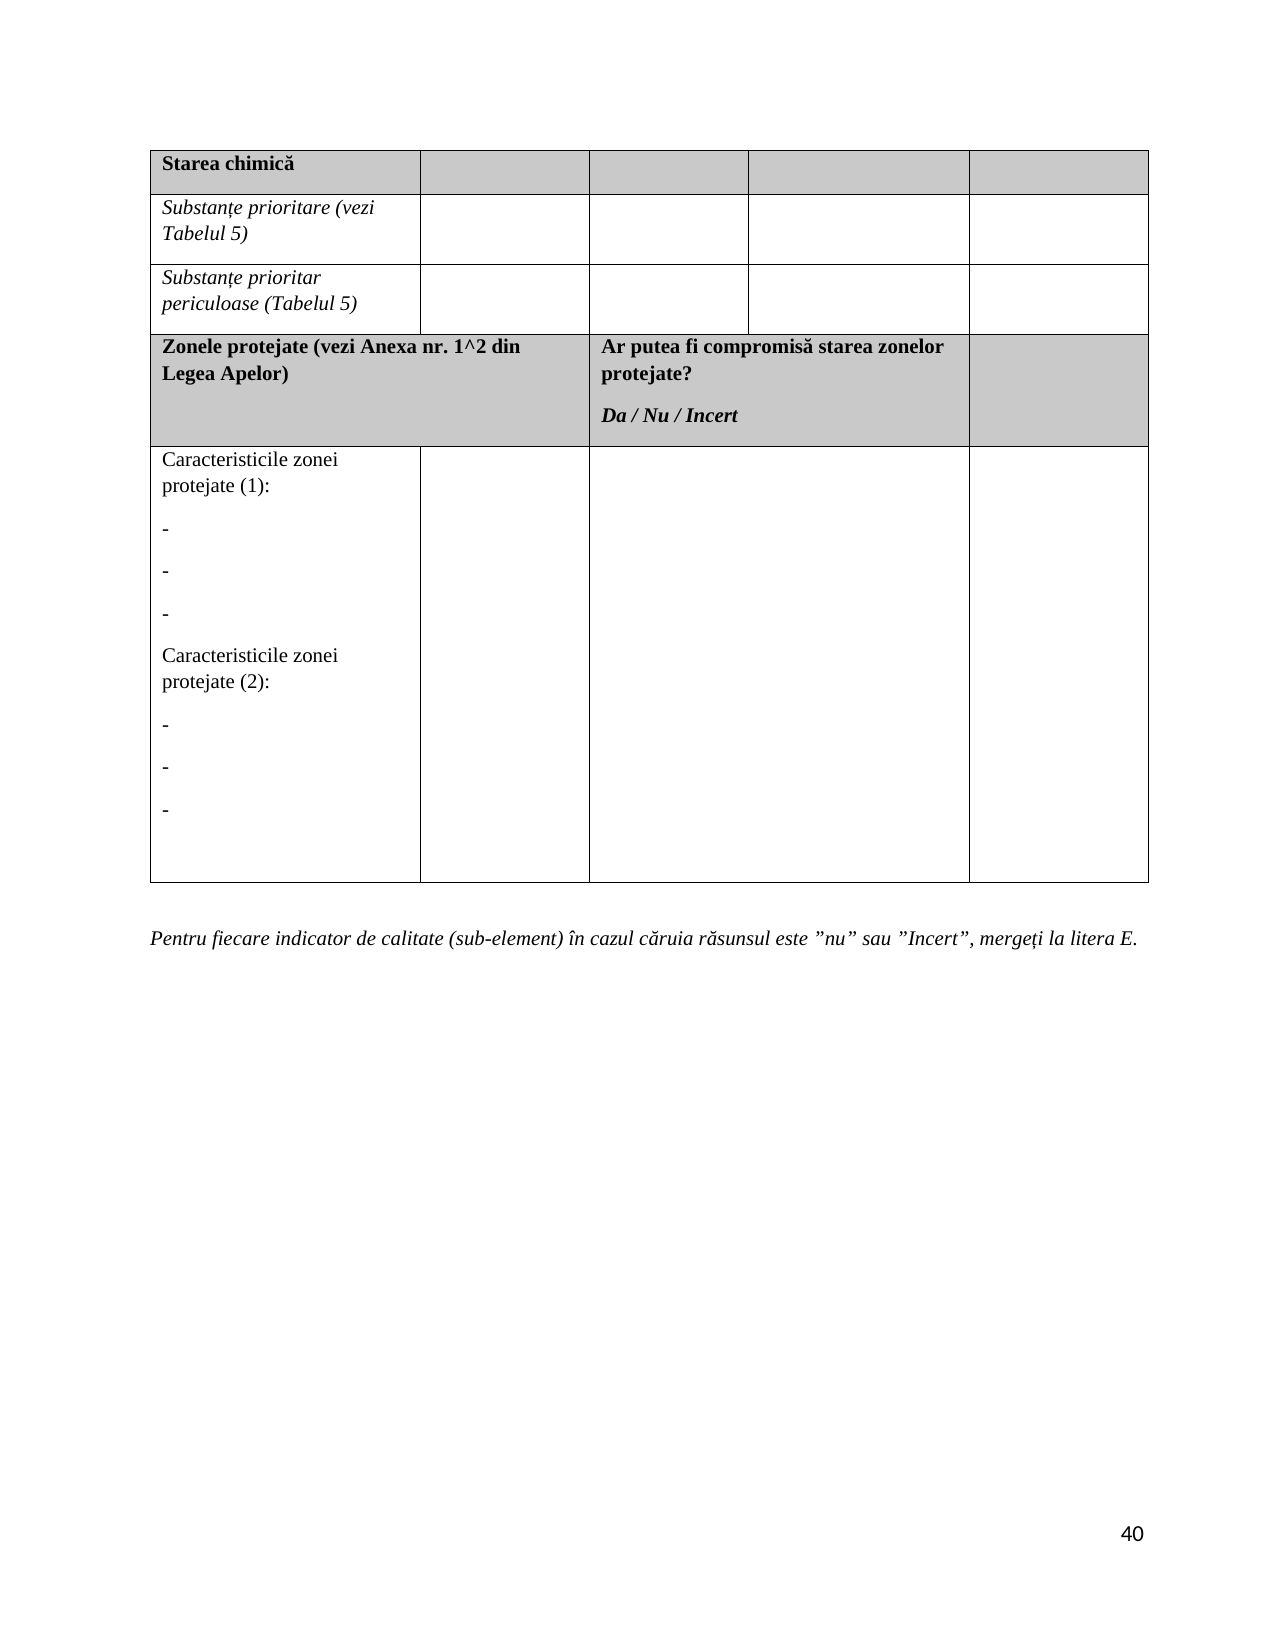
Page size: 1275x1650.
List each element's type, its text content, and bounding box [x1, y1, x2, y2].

table_cell [590, 195, 748, 264]
table_cell [749, 195, 969, 264]
table_cell Zonele protejate (vezi Anexa nr. 1^2 din Legea Apelor) [151, 335, 589, 446]
table_cell Starea chimică [151, 151, 420, 194]
table_cell [970, 195, 1148, 264]
text Pentru fiecare indicator de calitate (sub-element) în cazul căruia răsunsul este ”nu” sau ”Incert”, mergeți la litera E. [150, 926, 1144, 950]
table_cell [590, 265, 748, 333]
table_cell [970, 447, 1148, 882]
table_cell Caracteristicile zonei protejate (1): - - - Caracteristicile zonei protejate (2): - - - [151, 447, 420, 882]
table_cell Substanțe prioritar periculoase (Tabelul 5) [151, 265, 420, 333]
table_cell [590, 151, 748, 194]
table_cell [970, 151, 1148, 194]
table_cell Ar putea fi compromisă starea zonelor protejate? Da / Nu / Incert [590, 335, 969, 446]
table_cell [970, 265, 1148, 333]
table_cell [421, 447, 589, 882]
table_cell [590, 447, 969, 882]
table_cell [421, 195, 589, 264]
table_cell [421, 265, 589, 333]
table_cell [749, 265, 969, 333]
table_cell Substanțe prioritare (vezi Tabelul 5) [151, 195, 420, 264]
table_cell [421, 151, 589, 194]
table_cell [749, 151, 969, 194]
table_cell [970, 335, 1148, 446]
